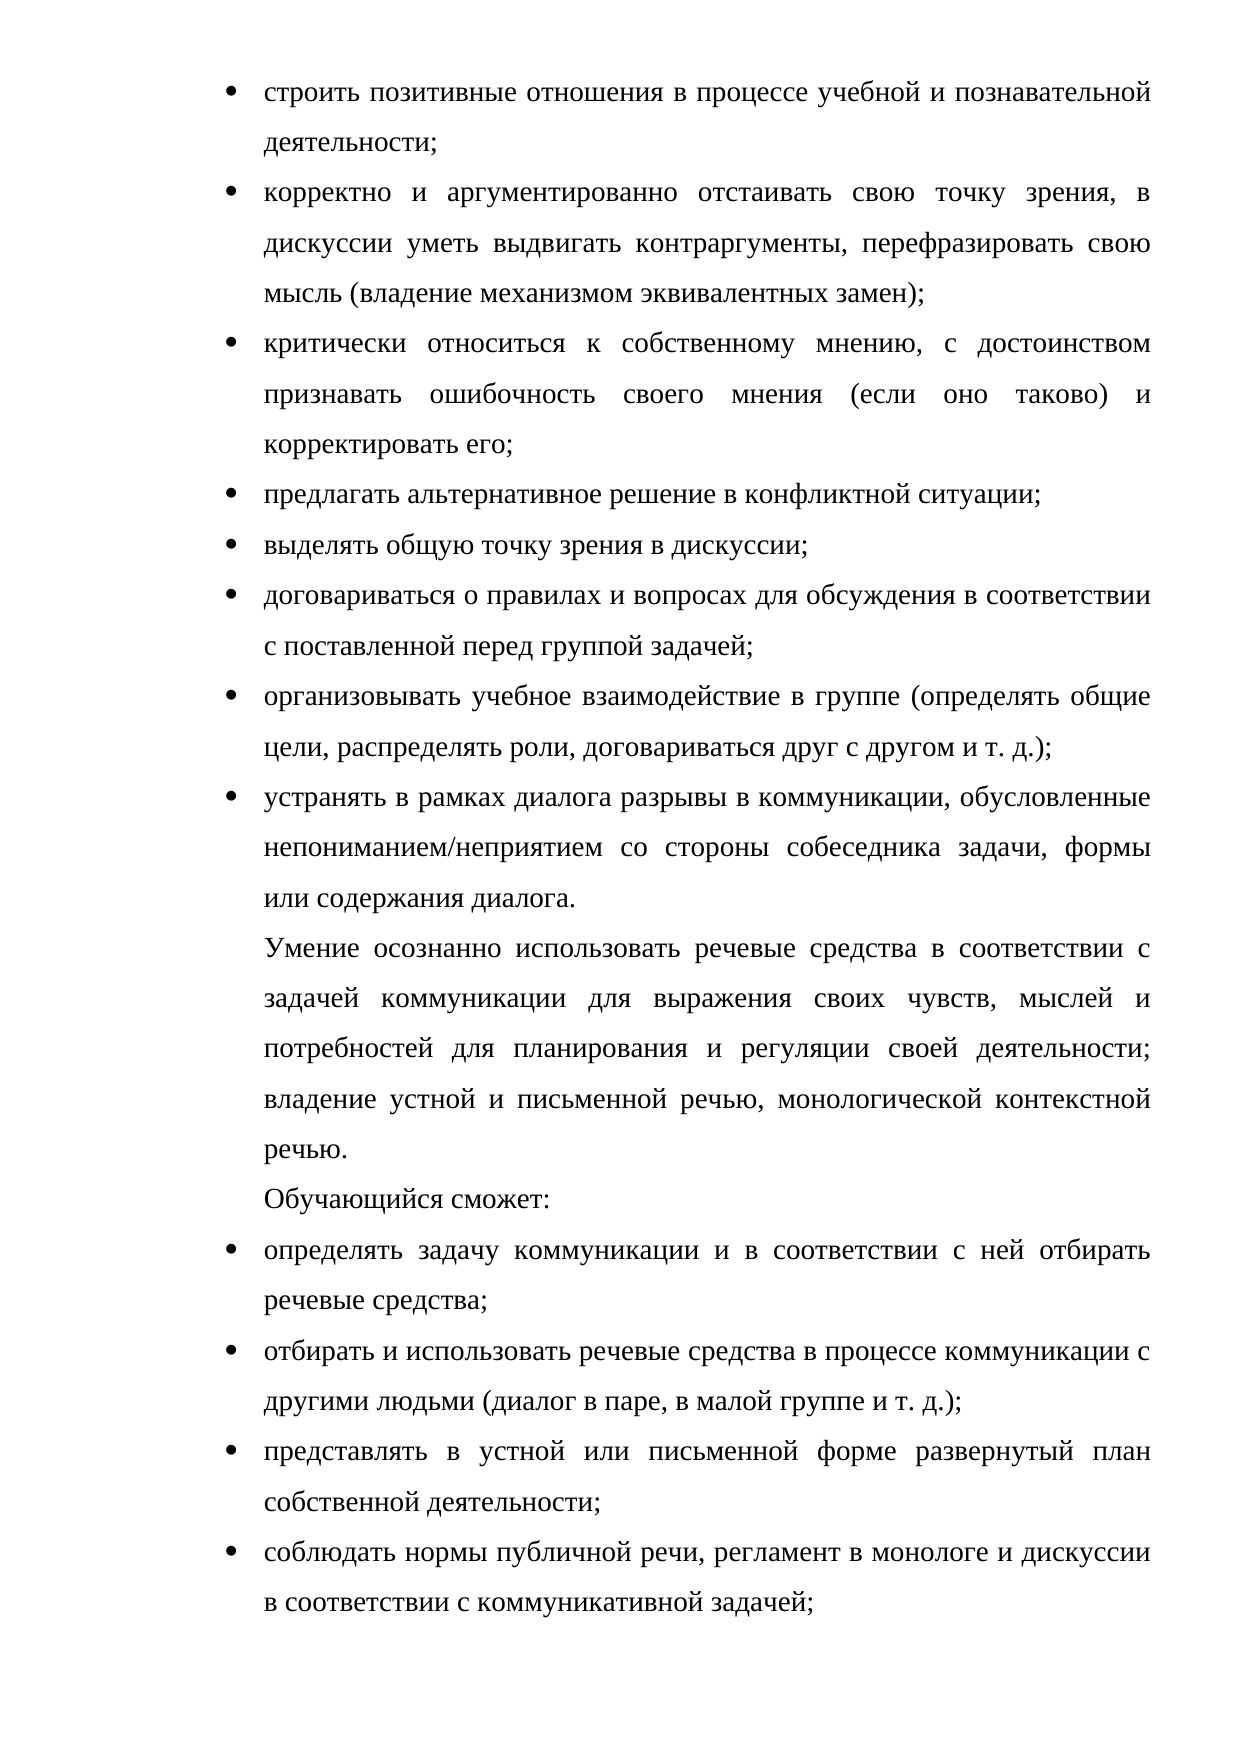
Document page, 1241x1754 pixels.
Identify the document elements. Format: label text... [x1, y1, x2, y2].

list выделять общую точку зрения в дискуссии; [226, 527, 1152, 561]
list устранять в рамках диалога разрывы в коммуникации, обусловленные непониманием/неприятием со стороны собеседника задачи, формы или содержания диалога. [226, 779, 1152, 913]
list отбирать и использовать речевые средства в процессе коммуникации с другими людьми (диалог в паре, в малой группе и т. д.); [226, 1333, 1152, 1417]
list корректно и аргументированно отстаивать свою точку зрения, в дискуссии уметь выдвигать контраргументы, перефразировать свою мысль (владение механизмом эквивалентных замен); [226, 174, 1152, 309]
list договариваться о правилах и вопросах для обсуждения в соответствии с поставленной перед группой задачей; [226, 577, 1152, 661]
list критически относиться к собственному мнению, с достоинством признавать ошибочность своего мнения (если оно таково) и корректировать его; [226, 326, 1152, 460]
list определять задачу коммуникации и в соответствии с ней отбирать речевые средства; [226, 1232, 1152, 1316]
list строить позитивные отношения в процессе учебной и познавательной деятельности; [226, 74, 1152, 158]
list представлять в устной или письменной форме развернутый план собственной деятельности; [226, 1433, 1152, 1517]
list Умение осознанно использовать речевые средства в соответствии с задачей коммуникации для выражения своих чувств, мыслей и потребностей для планирования и регуляции своей деятельности; владение устной и письменной речью, монологической контекстной речью. [263, 930, 1152, 1165]
list организовывать учебное взаимодействие в группе (определять общие цели, распределять роли, договариваться друг с другом и т. д.); [226, 678, 1152, 762]
list соблюдать нормы публичной речи, регламент в монологе и дискуссии в соответствии с коммуникативной задачей; [226, 1534, 1152, 1618]
list Обучающийся сможет: [263, 1182, 1152, 1215]
list предлагать альтернативное решение в конфликтной ситуации; [226, 477, 1152, 510]
